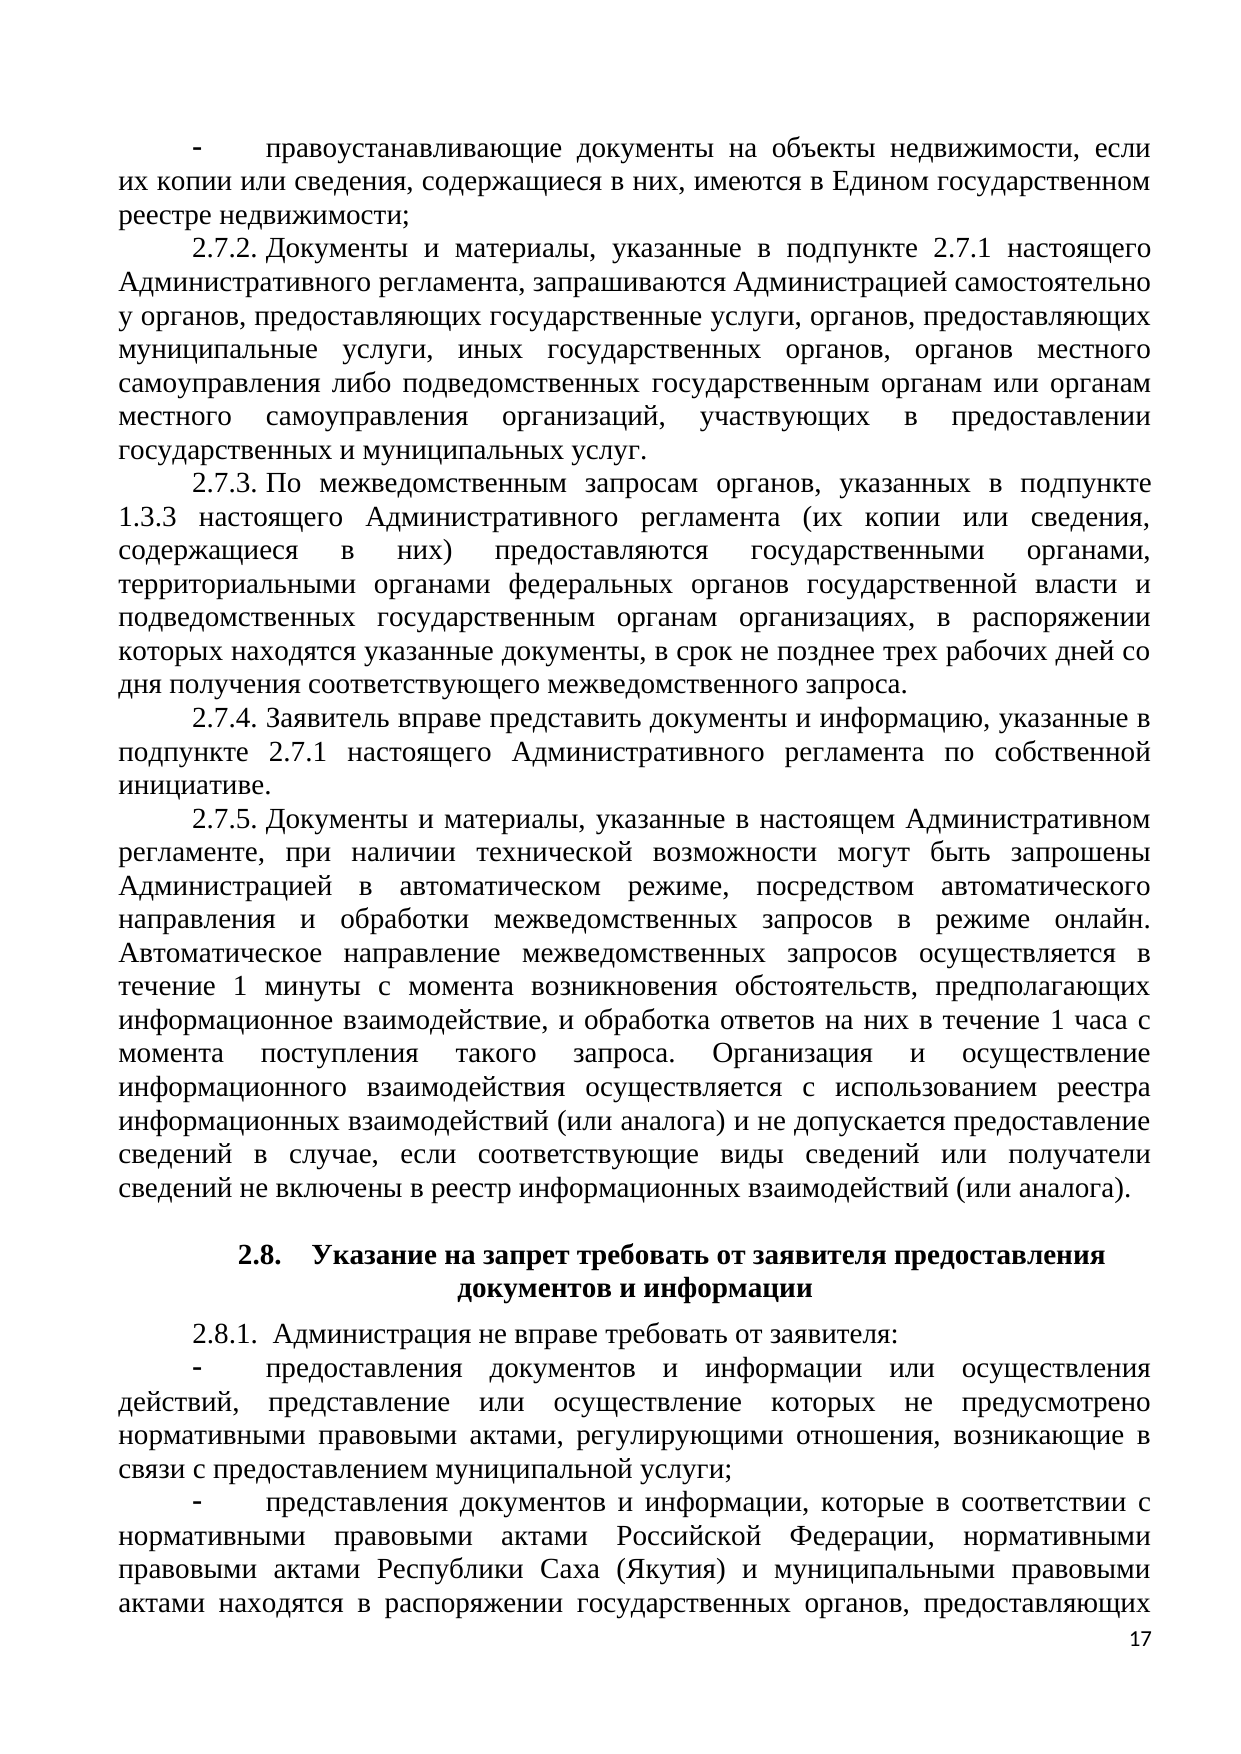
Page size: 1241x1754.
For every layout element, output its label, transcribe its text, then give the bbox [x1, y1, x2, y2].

list Заявитель вправе представить документы и информацию, указанные в подпункте 2.7.1 настоящего Административного регламента по собственной инициативе. [118, 700, 1152, 801]
list По межведомственным запросам органов, указанных в подпункте 1.3.3 настоящего Административного регламента (их копии или сведения, содержащиеся в них) предоставляются государственными органами, территориальными органами федеральных органов государственной власти и подведомственных государственным органам организациях, в распоряжении которых находятся указанные документы, в срок не позднее трех рабочих дней со дня получения соответствующего межведомственного запроса. [118, 465, 1152, 700]
list Указание на запрет требовать от заявителя предоставления документов и информации [118, 1237, 1152, 1304]
text 2.8.1. Администрация не вправе требовать от заявителя: [118, 1316, 1152, 1350]
list правоустанавливающие документы на объекты недвижимости, если их копии или сведения, содержащиеся в них, имеются в Едином государственном реестре недвижимости; [118, 130, 1152, 231]
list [118, 1484, 1152, 1618]
list Документы и материалы, указанные в настоящем Административном регламенте, при наличии технической возможности могут быть запрошены Администрацией в автоматическом режиме, посредством автоматического направления и обработки межведомственных запросов в режиме онлайн. Автоматическое направление межведомственных запросов осуществляется в течение 1 минуты с момента возникновения обстоятельств, предполагающих информационное взаимодействие, и обработка ответов на них в течение 1 часа с момента поступления такого запроса. Организация и осуществление информационного взаимодействия осуществляется с использованием реестра информационных взаимодействий (или аналога) и не допускается предоставление сведений в случае, если соответствующие виды сведений или получатели сведений не включены в реестр информационных взаимодействий (или аналога). [118, 801, 1152, 1203]
list предоставления документов и информации или осуществления действий, представление или осуществление которых не предусмотрено нормативными правовыми актами, регулирующими отношения, возникающие в связи с предоставлением муниципальной услуги; [118, 1350, 1152, 1484]
list Документы и материалы, указанные в подпункте 2.7.1 настоящего Административного регламента, запрашиваются Администрацией самостоятельно у органов, предоставляющих государственные услуги, органов, предоставляющих муниципальные услуги, иных государственных органов, органов местного самоуправления либо подведомственных государственным органам или органам местного самоуправления организаций, участвующих в предоставлении государственных и муниципальных услуг. [118, 231, 1152, 465]
